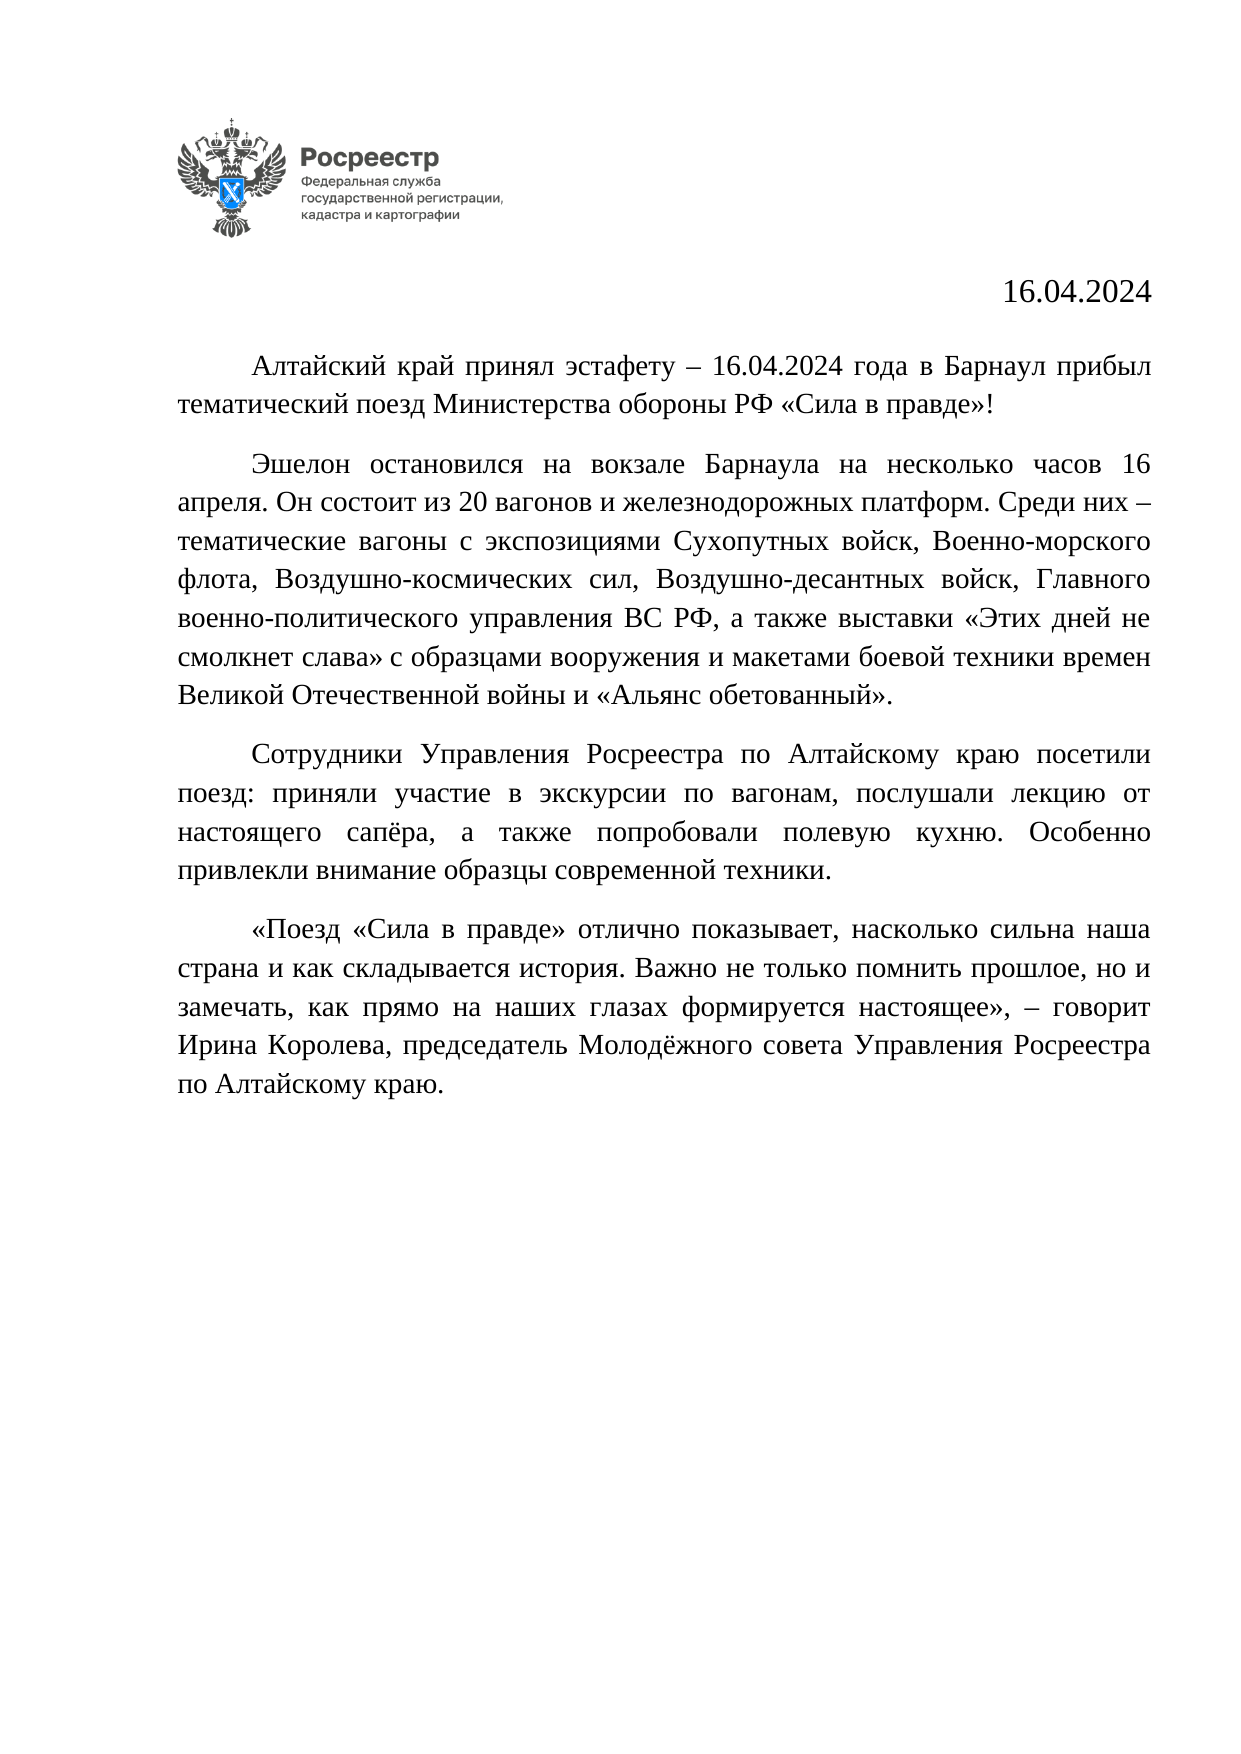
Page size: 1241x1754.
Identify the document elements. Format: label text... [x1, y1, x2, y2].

text Алтайский край принял эстафету – 16.04.2024 года в Барнаул прибыл тематический поезд Министерства обороны РФ «Сила в правде»! [177, 348, 1152, 420]
text 16.04.2024 [177, 271, 1152, 310]
picture [177, 118, 503, 238]
text Сотрудники Управления Росреестра по Алтайскому краю посетили поезд: приняли участие в экскурсии по вагонам, послушали лекцию от настоящего сапёра, а также попробовали полевую кухню. Особенно привлекли внимание образцы современной техники. [177, 737, 1152, 886]
text Эшелон остановился на вокзале Барнаула на несколько часов 16 апреля. Он состоит из 20 вагонов и железнодорожных платформ. Среди них – тематические вагоны с экспозициями Сухопутных войск, Военно-морского флота, Воздушно-космических сил, Воздушно-десантных войск, Главного военно-политического управления ВС РФ, а также выставки «Этих дней не смолкнет слава» с образцами вооружения и макетами боевой техники времен Великой Отечественной войны и «Альянс обетованный». [177, 446, 1152, 711]
text «Поезд «Сила в правде» отлично показывает, насколько сильна наша страна и как складывается история. Важно не только помнить прошлое, но и замечать, как прямо на наших глазах формируется настоящее», – говорит Ирина Королева, председатель Молодёжного совета Управления Росреестра по Алтайскому краю. [177, 912, 1152, 1099]
